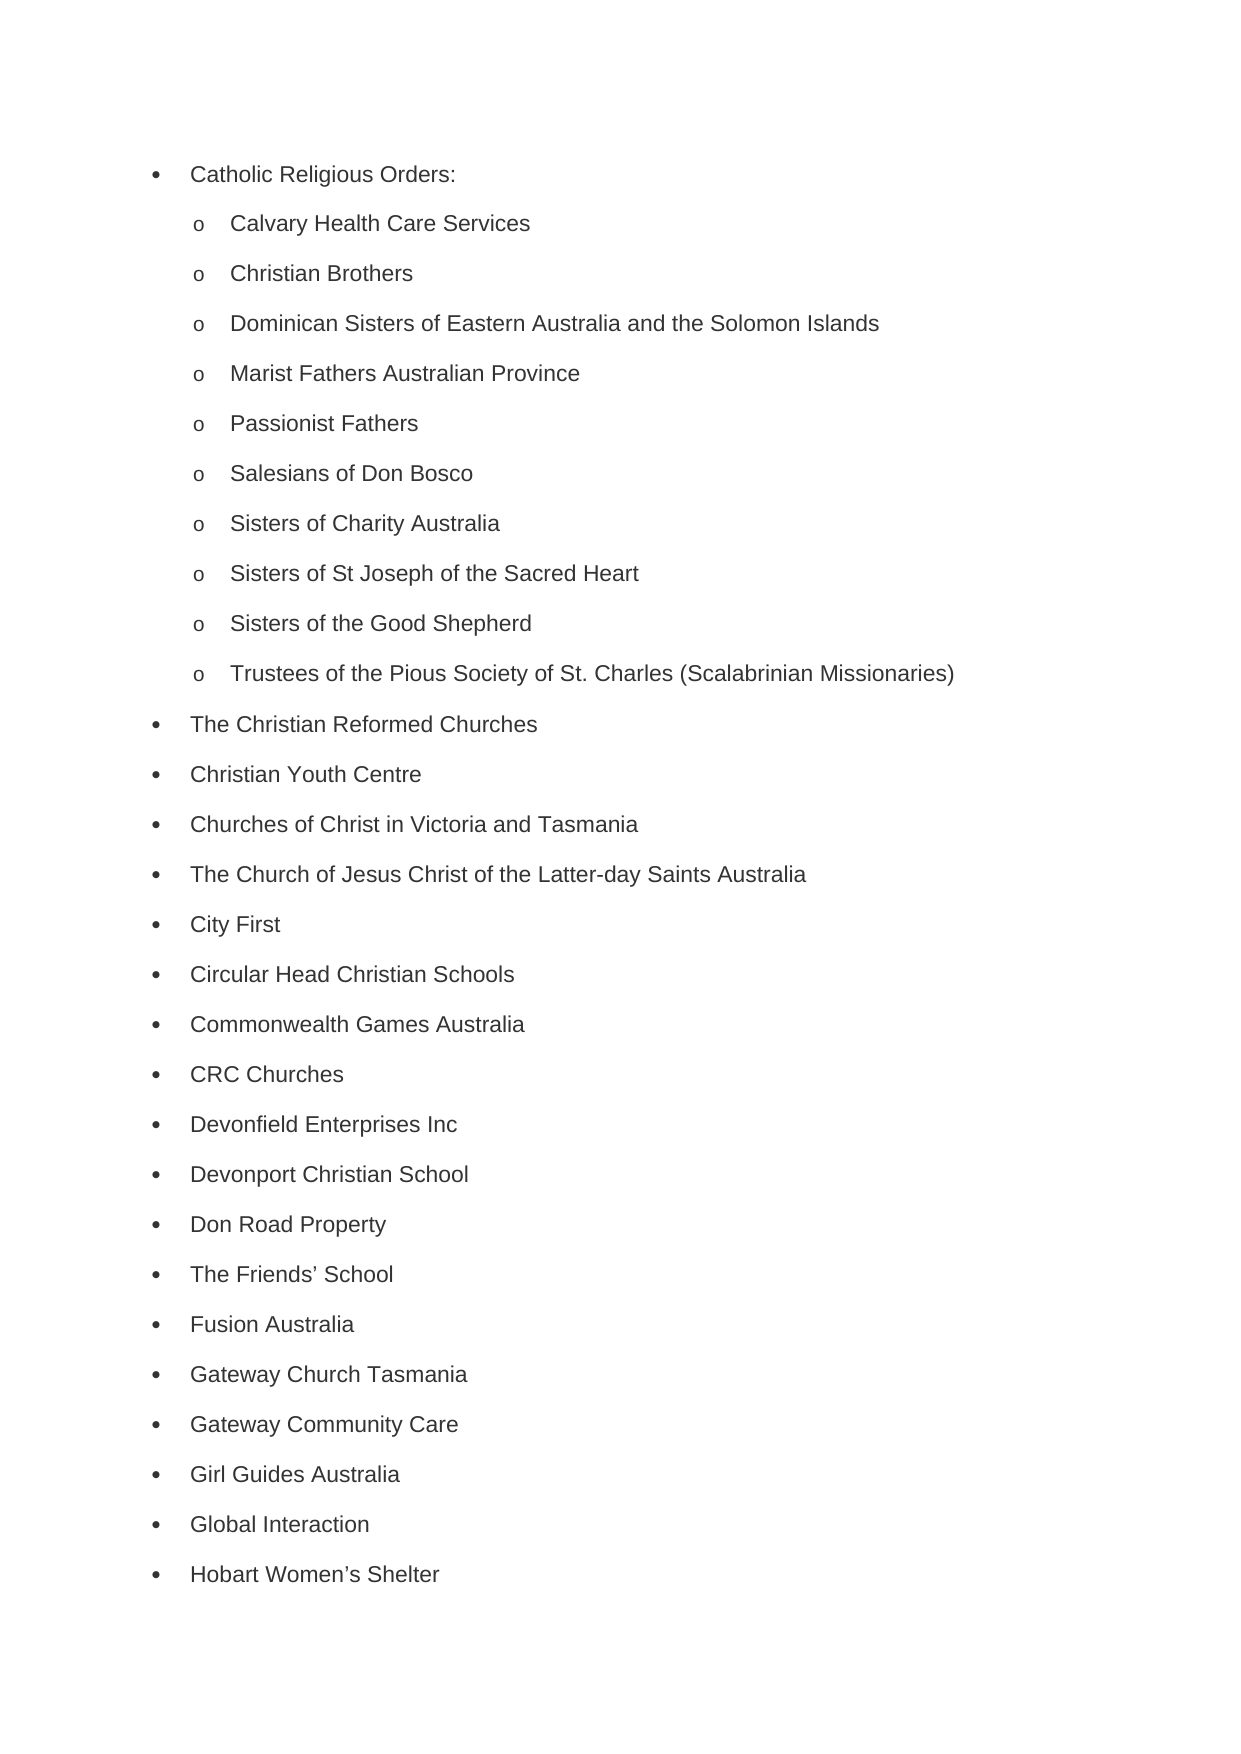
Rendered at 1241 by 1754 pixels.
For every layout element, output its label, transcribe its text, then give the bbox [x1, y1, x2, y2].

list Hobart Women’s Shelter [152, 1550, 1090, 1587]
list Commonwealth Games Australia [152, 1000, 1090, 1037]
list The Friends’ School [152, 1250, 1090, 1287]
list Fusion Australia [152, 1300, 1090, 1337]
list Churches of Christ in Victoria and Tasmania [152, 800, 1090, 837]
list Sisters of the Good Shepherd [192, 600, 1090, 637]
list Devonfield Enterprises Inc [152, 1100, 1090, 1137]
list Gateway Community Care [152, 1400, 1090, 1437]
list Gateway Church Tasmania [152, 1350, 1090, 1387]
list Don Road Property [152, 1200, 1090, 1237]
list Salesians of Don Bosco [192, 450, 1090, 487]
list Catholic Religious Orders: [152, 150, 1090, 187]
list Marist Fathers Australian Province [192, 350, 1090, 387]
list The Christian Reformed Churches [152, 700, 1090, 737]
list Global Interaction [152, 1500, 1090, 1537]
list Dominican Sisters of Eastern Australia and the Solomon Islands [192, 300, 1090, 337]
list Sisters of St Joseph of the Sacred Heart [192, 550, 1090, 587]
list City First [152, 900, 1090, 937]
list Christian Youth Centre [152, 750, 1090, 787]
list The Church of Jesus Christ of the Latter-day Saints Australia [152, 850, 1090, 887]
list Girl Guides Australia [152, 1450, 1090, 1487]
list Christian Brothers [192, 250, 1090, 287]
list Devonport Christian School [152, 1150, 1090, 1187]
list Passionist Fathers [192, 400, 1090, 437]
list Circular Head Christian Schools [152, 950, 1090, 987]
list CRC Churches [152, 1050, 1090, 1087]
list Sisters of Charity Australia [192, 500, 1090, 537]
list Trustees of the Pious Society of St. Charles (Scalabrinian Missionaries) [192, 650, 1090, 687]
list Calvary Health Care Services [192, 200, 1090, 237]
